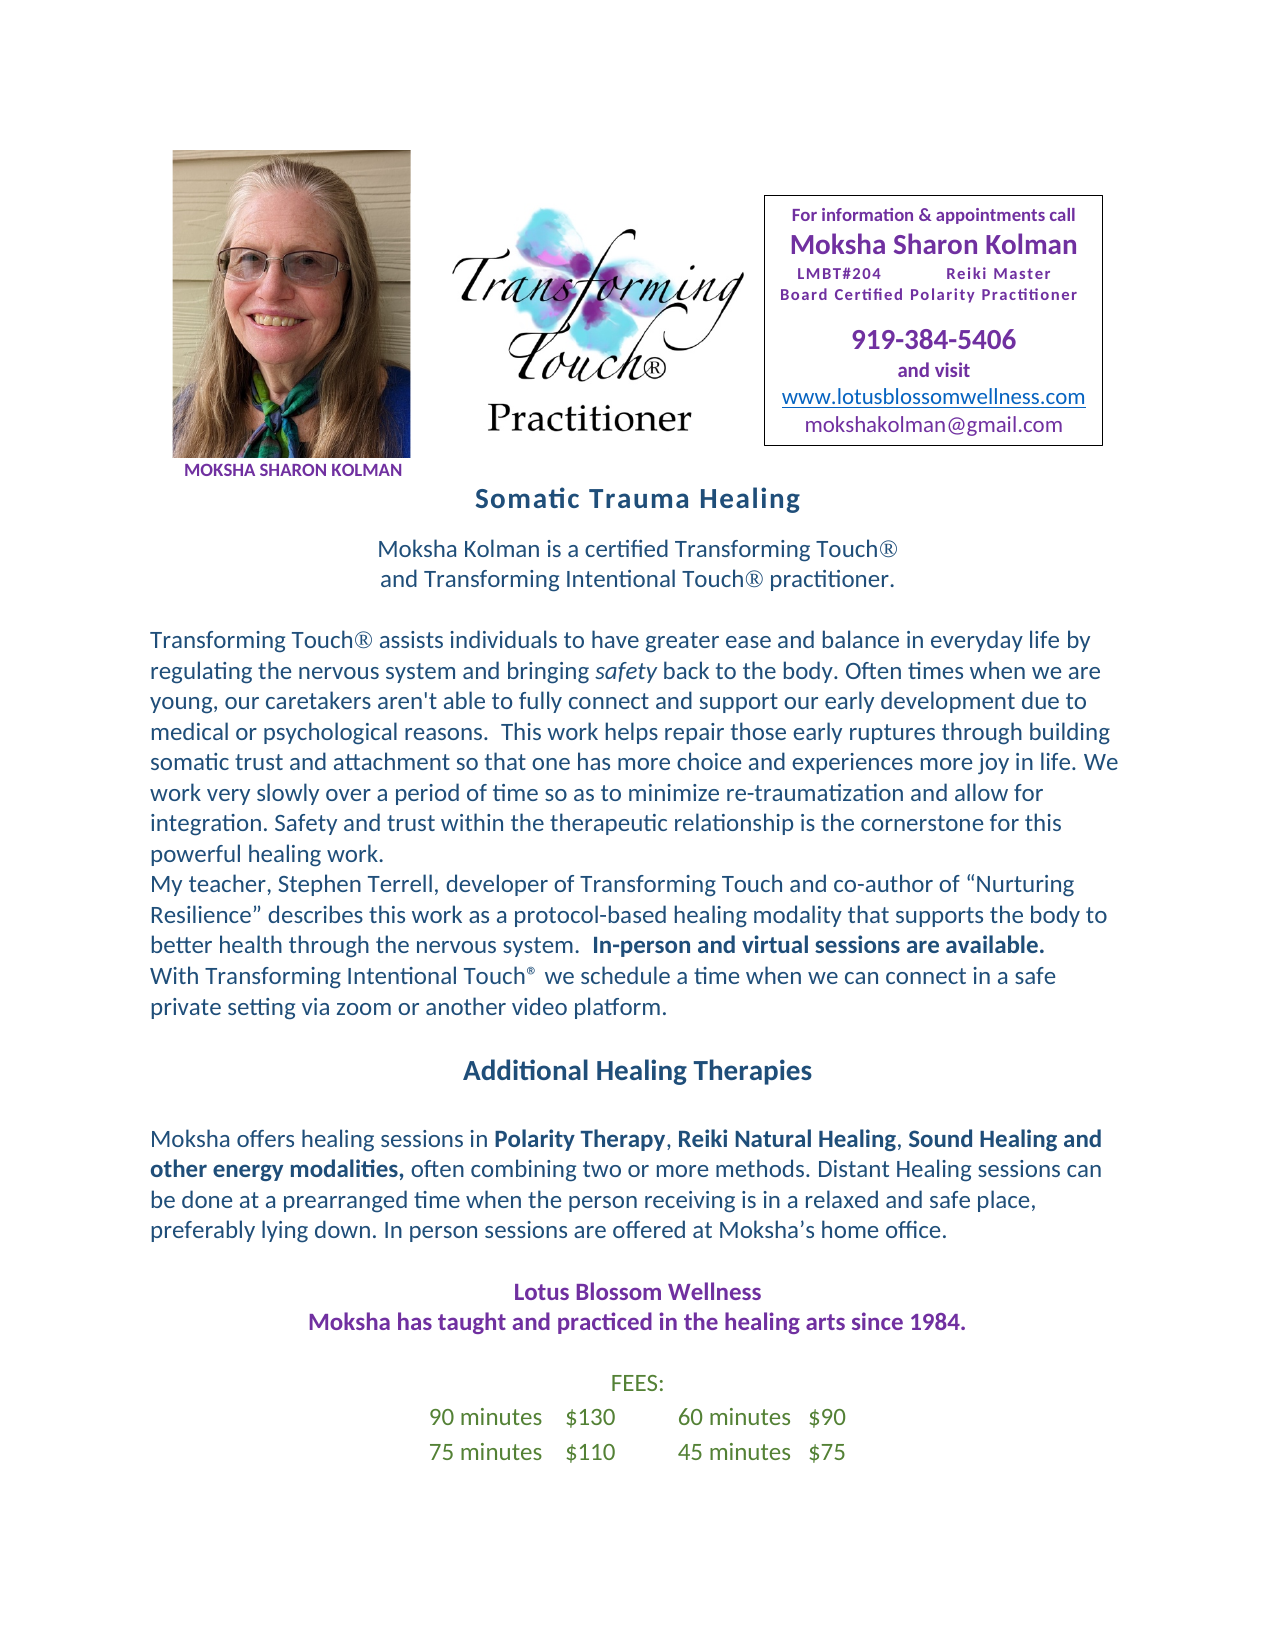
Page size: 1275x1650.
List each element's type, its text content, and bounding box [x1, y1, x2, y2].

picture [172, 150, 766, 458]
text Moksha offers healing sessions in Polarity Therapy, Reiki Natural Healing, Sound Healing and other energy modalities, often combining two or more methods. Distant Healing sessions can be done at a prearranged time when the person receiving is in a relaxed and safe place, preferably lying down. In person sessions are offered at Moksha’s home office. [150, 1123, 1125, 1245]
text Moksha Kolman is a certified Transforming Touch® [150, 533, 1125, 563]
text MOKSHA SHARON KOLMAN [150, 458, 1125, 481]
text My teacher, Stephen Terrell, developer of Transforming Touch and co-author of “Nurturing Resilience” describes this work as a protocol-based healing modality that supports the body to better health through the nervous system. In-person and virtual sessions are available. [440, 869, 1125, 960]
text Transforming Touch® assists individuals to have greater ease and balance in everyday life by regulating the nervous system and bringing safety back to the body. Often times when we are young, our caretakers aren't able to fully connect and support our early development due to medical or psychological reasons. This work helps repair those early ruptures through building somatic trust and attachment so that one has more choice and experiences more joy in life. We work very slowly over a period of time so as to minimize re-traumatization and allow for integration. Safety and trust within the therapeutic relationship is the cornerstone for this powerful healing work. [150, 624, 1125, 869]
text Moksha has taught and practiced in the healing arts since 1984. [150, 1306, 1125, 1337]
text 75 minutes $110 45 minutes $75 [150, 1432, 1125, 1466]
text 90 minutes $130 60 minutes $90 [150, 1398, 1125, 1432]
text With Transforming Intentional Touch® we schedule a time when we can connect in a safe private setting via zoom or another video platform. [150, 960, 1125, 1021]
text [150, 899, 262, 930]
text Lotus Blossom Wellness [150, 1276, 1125, 1306]
subtitle Somatic Trauma Healing [150, 481, 1125, 516]
text FEES: [150, 1367, 1125, 1398]
text Additional Healing Therapies [150, 1052, 1125, 1087]
text and Transforming Intentional Touch® practitioner. [150, 563, 1125, 594]
